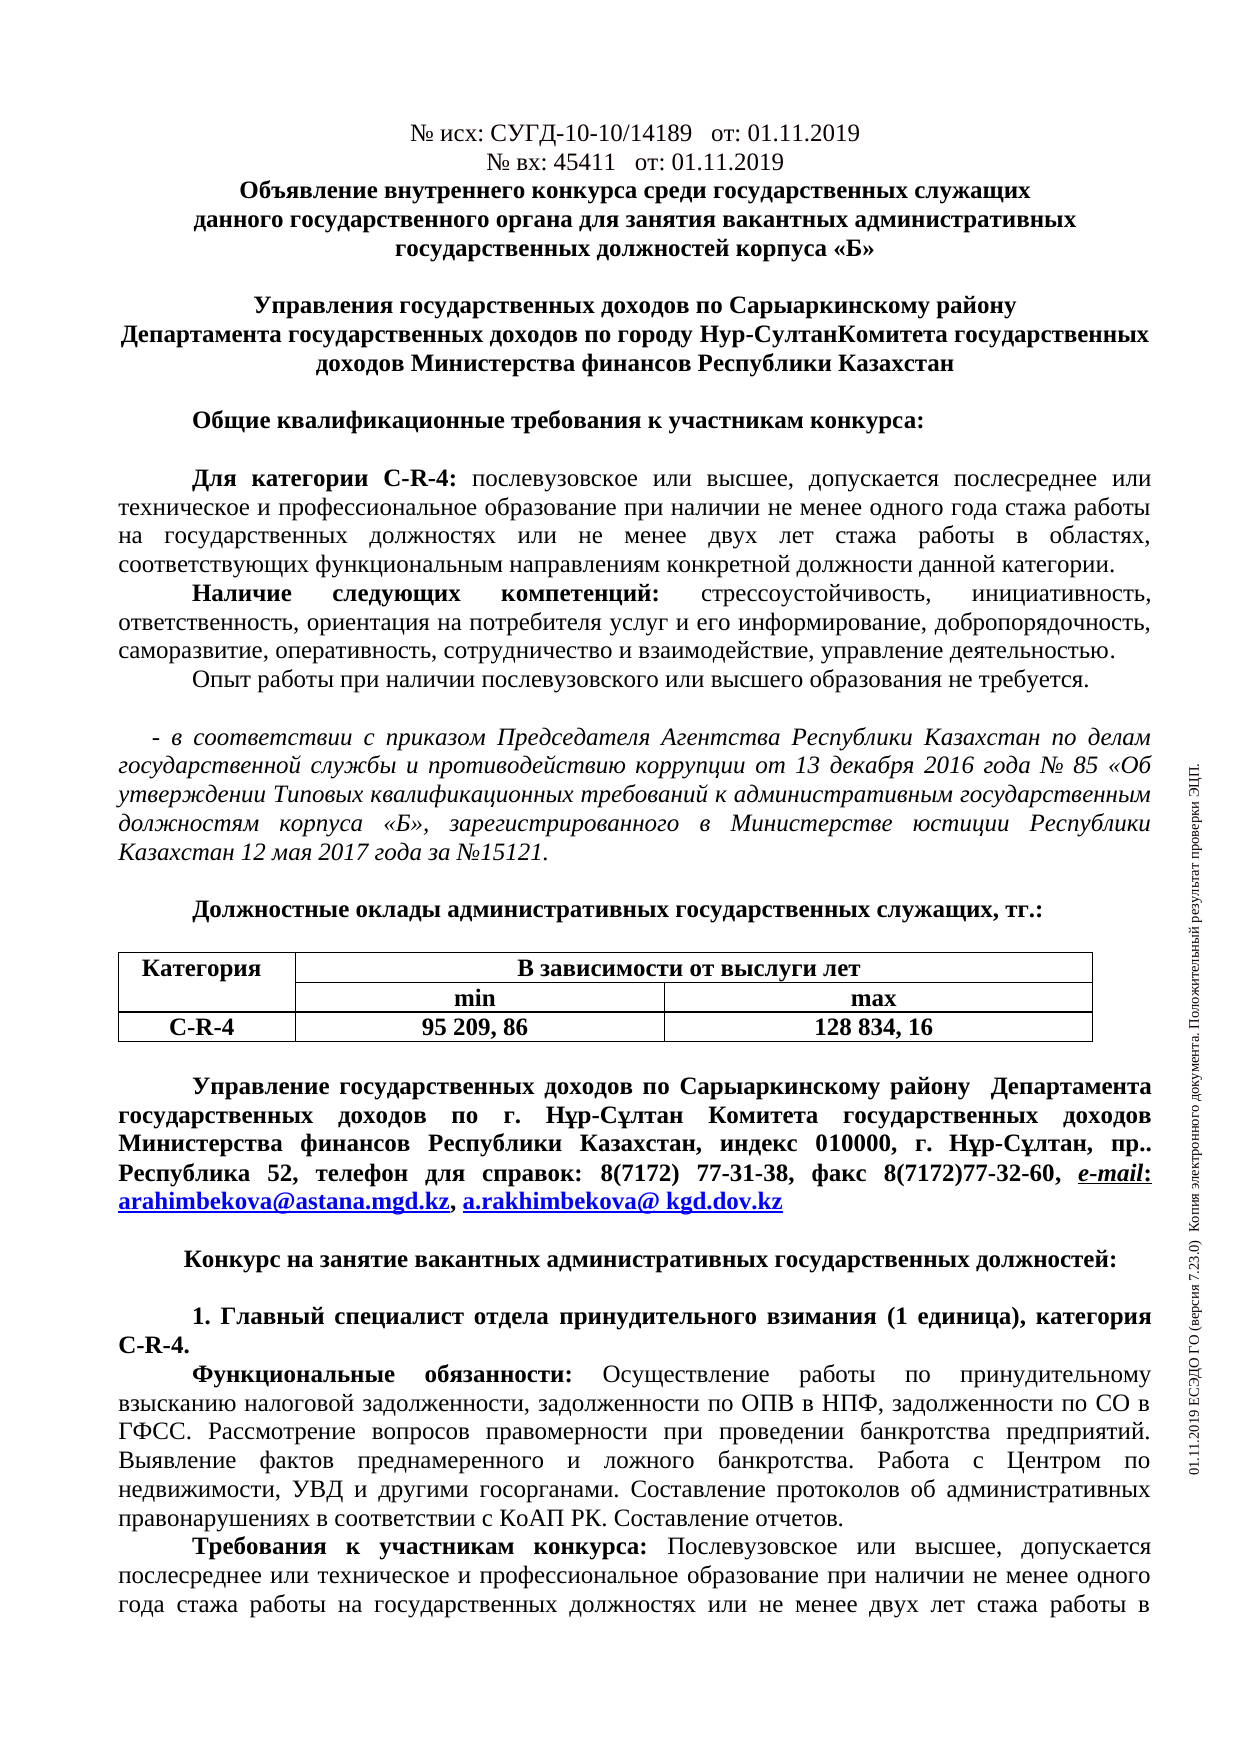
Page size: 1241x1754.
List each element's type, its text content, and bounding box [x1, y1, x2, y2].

text - в соответствии с приказом Председателя Агентства Республики Казахстан по делам государственной службы и противодействию коррупции от 13 декабря 2016 года № 85 «Об утверждении Типовых квалификационных требований к административным государственным должностям корпуса «Б», зарегистрированного в Министерстве юстиции Республики Казахстан 12 мая 2017 года за №15121. [118, 722, 1152, 866]
text Объявление внутреннего конкурса среди государственных служащих [118, 176, 1152, 204]
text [118, 1531, 1152, 1618]
text Для категории С-R-4: послевузовское или высшее, допускается послесреднее или техническое и профессиональное образование при наличии не менее одного года стажа работы на государственных должностях или не менее двух лет стажа работы в областях, соответствующих функциональным направлениям конкретной должности данной категории. [118, 463, 1152, 578]
text Наличие следующих компетенций: стрессоустойчивость, инициативность, ответственность, ориентация на потребителя услуг и его информирование, добропорядочность, саморазвитие, оперативность, сотрудничество и взаимодействие, управление деятельностью. [118, 578, 1152, 664]
text Опыт работы при наличии послевузовского или высшего образования не требуется. [118, 664, 1152, 693]
table_cell С-R-4 [119, 1013, 295, 1041]
table_cell min [296, 983, 664, 1011]
table_header № исх: СУГД-10-10/14189 от: 01.11.2019 № вх: 45411 от: 01.11.2019 [107, 118, 1163, 176]
subtitle Департамента государственных доходов по городу Нур-СултанКомитета государственных доходов Министерства финансов Республики Казахстан [118, 319, 1152, 377]
table_cell 95 209, 86 [296, 1013, 664, 1041]
table_cell max [665, 983, 1092, 1011]
table_cell 128 834, 16 [665, 1013, 1092, 1041]
table_header Категория [119, 953, 295, 1011]
text данного государственного органа для занятия вакантных административных государственных должностей корпуса «Б» [118, 204, 1152, 262]
text 1. Главный специалист отдела принудительного взимания (1 единица), категория С-R-4. [118, 1301, 1152, 1359]
text Конкурс на занятие вакантных административных государственных должностей: [74, 1244, 1152, 1273]
text Должностные оклады административных государственных служащих, тг.: [118, 894, 1141, 923]
text Общие квалификационные требования к участникам конкурса: [118, 406, 1152, 434]
text Управление государственных доходов по Сарыаркинскому району Департамента государственных доходов по г. Нұр-Сұлтан Комитета государственных доходов Министерства финансов Республики Казахстан, индекс 010000, г. Нұр-Сұлтан, пр.. Республика 52, телефон для справок: 8(7172) 77-31-38, факс 8(7172)77-32-60, e-mail: arahimbekova@astana.mgd.kz, a.rakhimbekova@ kgd.dov.kz [118, 1071, 1152, 1215]
subtitle Управления государственных доходов по Сарыаркинскому району [118, 291, 1152, 319]
text Функциональные обязанности: Осуществление работы по принудительному взысканию налоговой задолженности, задолженности по ОПВ в НПФ, задолженности по СО в ГФСС. Рассмотрение вопросов правомерности при проведении банкротства предприятий. Выявление фактов преднамеренного и ложного банкротства. Работа с Центром по недвижимости, УВД и другими госорганами. Составление протоколов об административных правонарушениях в соответствии с КоАП РК. Составление отчетов. [118, 1359, 1152, 1531]
table_header В зависимости от выслуги лет [296, 953, 1092, 982]
